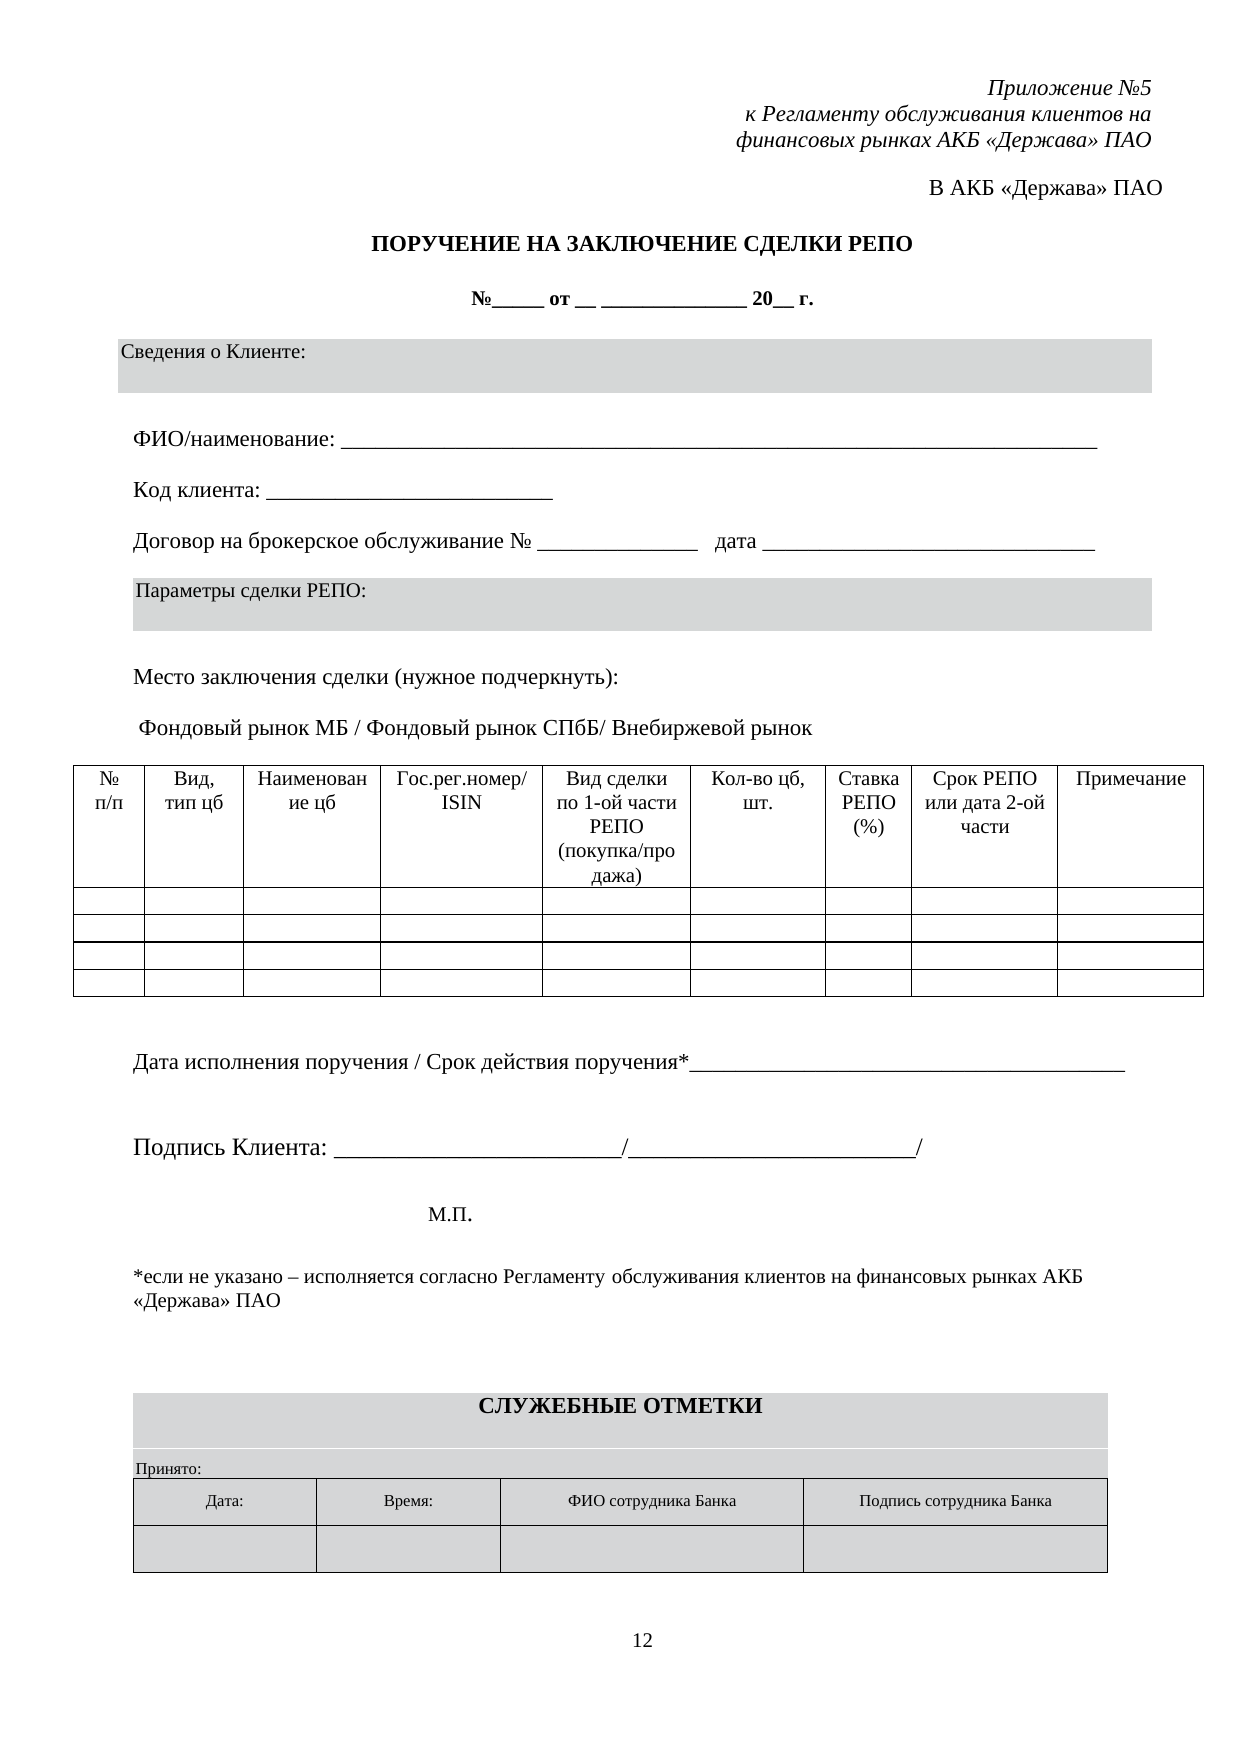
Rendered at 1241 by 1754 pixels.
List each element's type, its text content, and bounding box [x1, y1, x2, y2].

table_cell [145, 915, 243, 941]
table_cell [381, 915, 542, 941]
table_header Сведения о Клиенте: [118, 339, 1152, 393]
table_cell [826, 915, 911, 941]
table_cell [691, 888, 825, 914]
table_cell [1058, 943, 1203, 969]
table_cell [381, 970, 542, 996]
table_cell [501, 1526, 803, 1572]
table_cell [381, 943, 542, 969]
text В АКБ «Держава» ПАО [122, 174, 1163, 200]
table_cell [691, 915, 825, 941]
text Код клиента: _________________________ [133, 476, 1152, 502]
table_cell [1058, 970, 1203, 996]
table_cell [244, 915, 380, 941]
table_cell Дата: [134, 1479, 316, 1525]
table_cell Время: [317, 1479, 500, 1525]
table_cell [912, 970, 1057, 996]
table_cell [543, 943, 690, 969]
table_cell [145, 888, 243, 914]
table_header № п/п [74, 766, 144, 887]
table_header Параметры сделки РЕПО: [133, 578, 1152, 631]
table_cell [74, 888, 144, 914]
text ФИО/наименование: __________________________________________________________________ [133, 424, 1152, 451]
table_header Вид, тип цб [145, 766, 243, 887]
table_cell [244, 970, 380, 996]
table_header Наименование цб [244, 766, 380, 887]
table_cell [912, 888, 1057, 914]
text Договор на брокерское обслуживание № ______________ дата _____________________________ [133, 527, 1152, 553]
text *если не указано – исполняется согласно Регламенту обслуживания клиентов на финансовых рынках АКБ «Держава» ПАО [133, 1264, 1152, 1312]
text №_____ от __ ______________ 20__ г. [122, 286, 1163, 309]
table_header Примечание [1058, 766, 1203, 887]
table_header Кол-во цб, шт. [691, 766, 825, 887]
table_cell [912, 915, 1057, 941]
table_cell [1058, 888, 1203, 914]
table_cell Подпись сотрудника Банка [804, 1479, 1107, 1525]
table_cell [244, 943, 380, 969]
table_header Гос.рег.номер/ ISIN [381, 766, 542, 887]
table_cell [145, 943, 243, 969]
text Подпись Клиента: _______________________/_______________________/ [133, 1132, 1152, 1161]
table_cell [912, 943, 1057, 969]
table_cell [543, 970, 690, 996]
table_cell [826, 888, 911, 914]
table_cell ФИО сотрудника Банка [501, 1479, 803, 1525]
table_cell [826, 970, 911, 996]
table_cell [74, 943, 144, 969]
table_cell [134, 1526, 316, 1572]
table_cell [381, 888, 542, 914]
table_cell [74, 915, 144, 941]
text Место заключения сделки (нужное подчеркнуть): [133, 663, 1152, 689]
table_cell [317, 1526, 500, 1572]
table_cell [826, 943, 911, 969]
table_cell [244, 888, 380, 914]
table_cell [691, 943, 825, 969]
text М.П. [354, 1198, 1152, 1226]
table_header СЛУЖЕБНЫЕ ОТМЕТКИ [133, 1393, 1108, 1448]
table_cell [145, 970, 243, 996]
table_cell [691, 970, 825, 996]
text Дата исполнения поручения / Срок действия поручения*______________________________________ [133, 1048, 1152, 1074]
table_cell [543, 915, 690, 941]
table_header Срок РЕПО или дата 2-ой части [912, 766, 1057, 887]
text Фондовый рынок МБ / Фондовый рынок СПбБ/ Внебиржевой рынок [133, 714, 1152, 741]
table_cell Принято: [133, 1449, 1108, 1478]
table_cell [804, 1526, 1107, 1572]
table_header Вид сделки по 1-ой части РЕПО (покупка/продажа) [543, 766, 690, 887]
table_cell [74, 970, 144, 996]
table_cell [1058, 915, 1203, 941]
table_header Ставка РЕПО (%) [826, 766, 911, 887]
table_cell [543, 888, 690, 914]
text ПОРУЧЕНИЕ НА ЗАКЛЮЧЕНИЕ СДЕЛКИ РЕПО [122, 229, 1163, 256]
